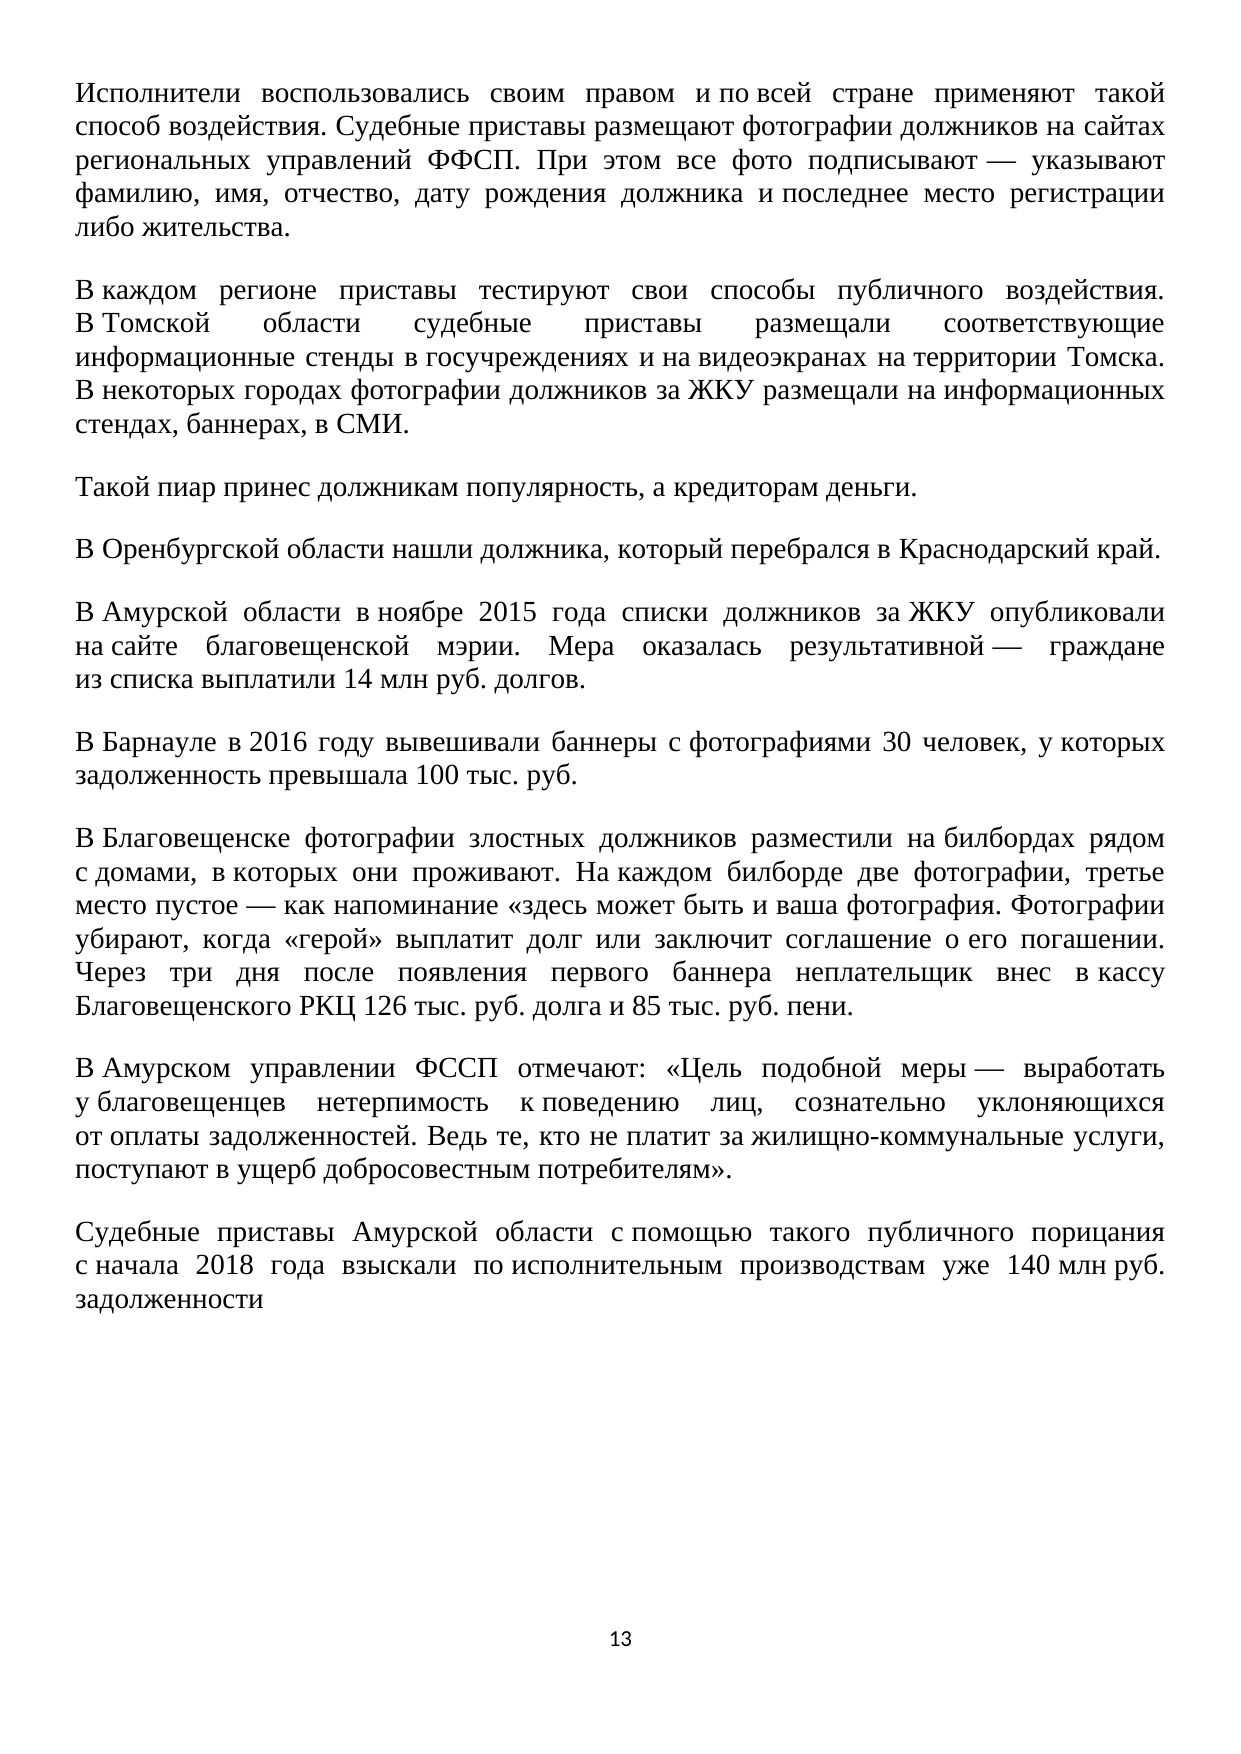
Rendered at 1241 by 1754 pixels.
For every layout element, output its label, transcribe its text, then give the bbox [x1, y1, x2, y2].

text Такой пиар принес должникам популярность, а кредиторам деньги. [75, 469, 1165, 502]
text В Барнауле в 2016 году вывешивали баннеры с фотографиями 30 человек, у которых задолженность превышала 100 тыс. руб. [75, 724, 1165, 791]
text В Амурском управлении ФССП отмечают: «Цель подобной меры — выработать у благовещенцев нетерпимость к поведению лиц, сознательно уклоняющихся от оплаты задолженностей. Ведь те, кто не платит за жилищно-коммунальные услуги, поступают в ущерб добросовестным потребителям». [75, 1051, 1165, 1185]
text В каждом регионе приставы тестируют свои способы публичного воздействия. В Томской области судебные приставы размещали соответствующие информационные стенды в госучреждениях и на видеоэкранах на территории Томска. В некоторых городах фотографии должников за ЖКУ размещали на информационных стендах, баннерах, в СМИ. [75, 272, 1165, 439]
text В Оренбургской области нашли должника, который перебрался в Краснодарский край. [75, 531, 1165, 565]
text Судебные приставы Амурской области с помощью такого публичного порицания с начала 2018 года взыскали по исполнительным производствам уже 140 млн руб. задолженности [75, 1214, 1165, 1314]
text В Амурской области в ноябре 2015 года списки должников за ЖКУ опубликовали на сайте благовещенской мэрии. Мера оказалась результативной — граждане из списка выплатили 14 млн руб. долгов. [75, 594, 1165, 695]
text В Благовещенске фотографии злостных должников разместили на билбордах рядом с домами, в которых они проживают. На каждом билборде две фотографии, третье место пустое — как напоминание «здесь может быть и ваша фотография. Фотографии убирают, когда «герой» выплатит долг или заключит соглашение о его погашении. Через три дня после появления первого баннера неплательщик внес в кассу Благовещенского РКЦ 126 тыс. руб. долга и 85 тыс. руб. пени. [75, 820, 1165, 1021]
text Исполнители воспользовались своим правом и по всей стране применяют такой способ воздействия. Судебные приставы размещают фотографии должников на сайтах региональных управлений ФФСП. При этом все фото подписывают — указывают фамилию, имя, отчество, дату рождения должника и последнее место регистрации либо жительства. [75, 75, 1165, 243]
